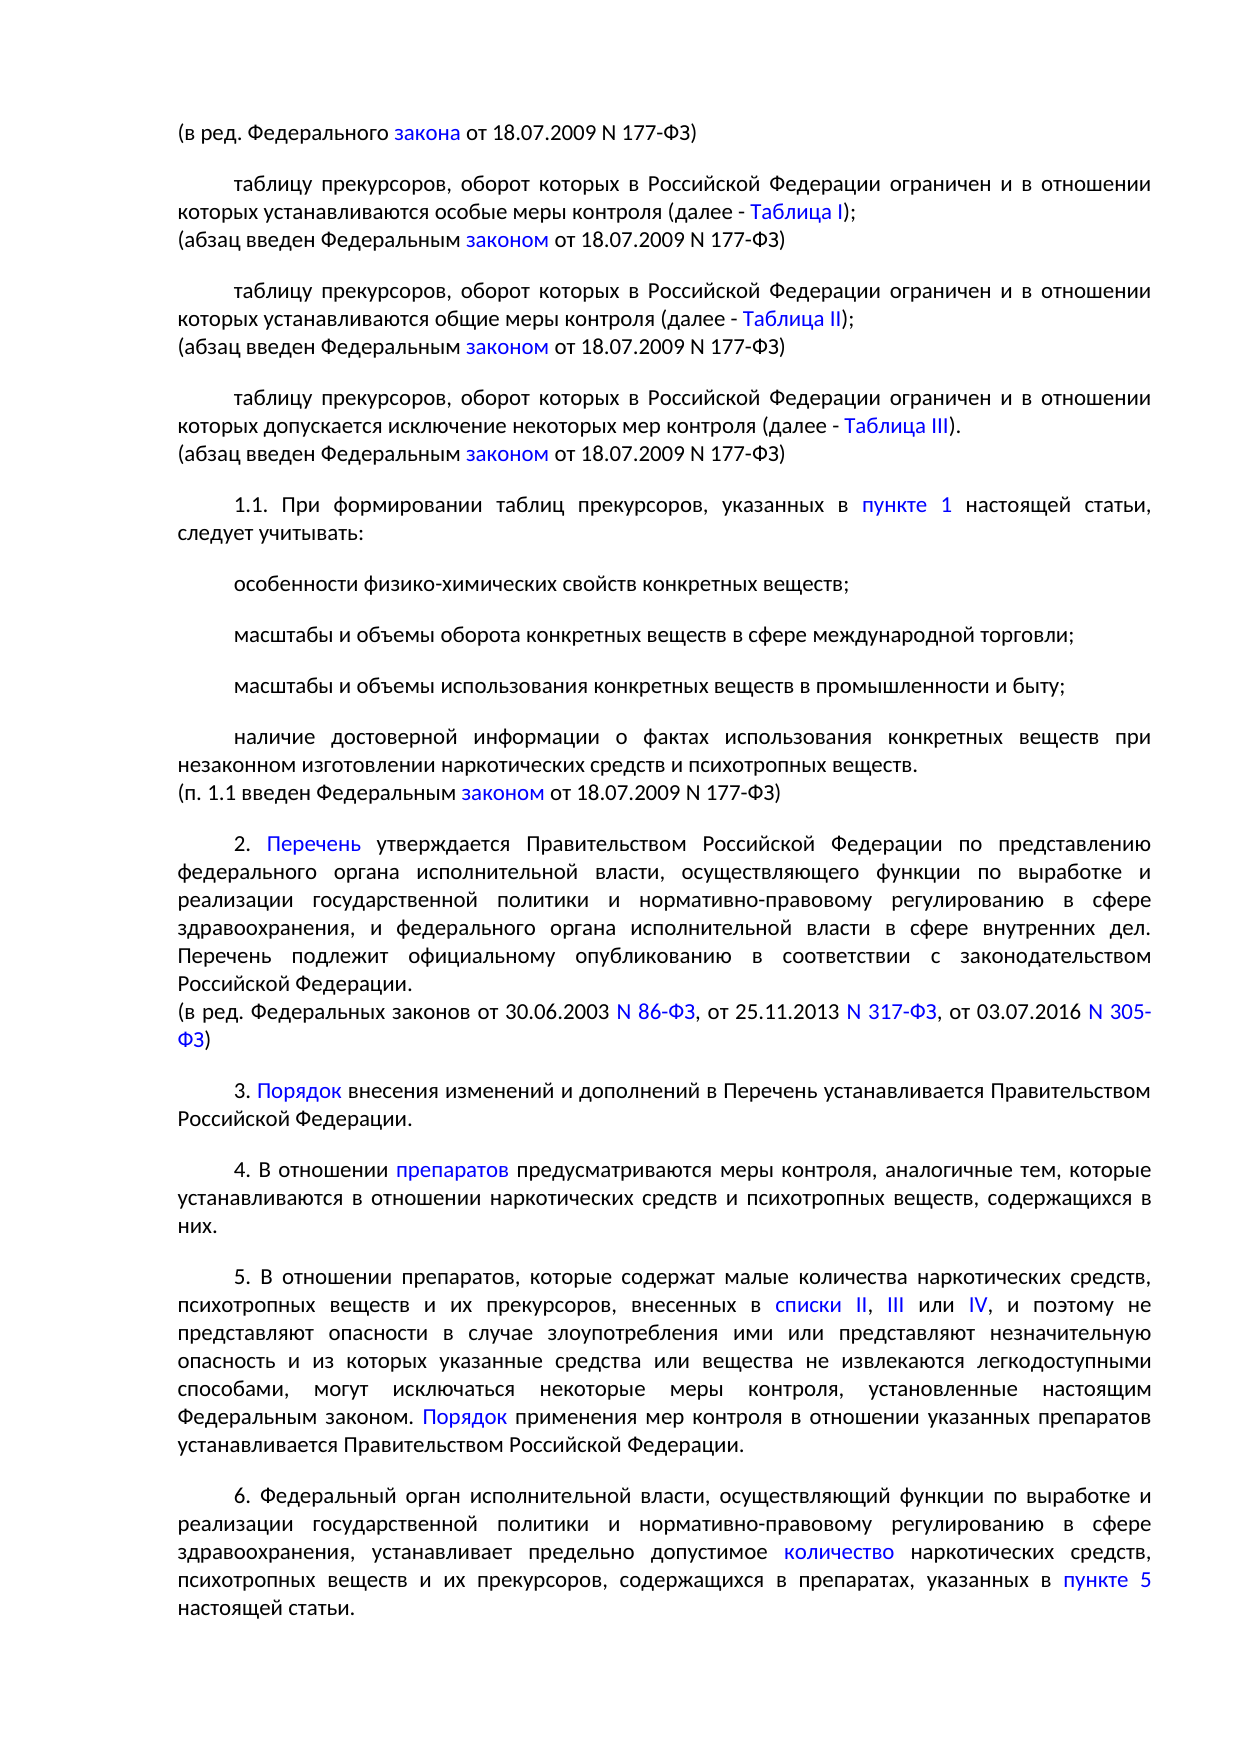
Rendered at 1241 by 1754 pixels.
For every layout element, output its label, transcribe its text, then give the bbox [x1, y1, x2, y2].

text (абзац введен Федеральным законом от 18.07.2009 N 177-ФЗ) [177, 225, 1152, 253]
text 4. В отношении препаратов предусматриваются меры контроля, аналогичные тем, которые устанавливаются в отношении наркотических средств и психотропных веществ, содержащихся в них. [177, 1155, 1152, 1239]
text таблицу прекурсоров, оборот которых в Российской Федерации ограничен и в отношении которых устанавливаются особые меры контроля (далее - Таблица I); [177, 169, 1152, 225]
text особенности физико-химических свойств конкретных веществ; [177, 569, 1152, 597]
text 1.1. При формировании таблиц прекурсоров, указанных в пункте 1 настоящей статьи, следует учитывать: [177, 490, 1152, 546]
text (абзац введен Федеральным законом от 18.07.2009 N 177-ФЗ) [177, 439, 1152, 467]
text масштабы и объемы использования конкретных веществ в промышленности и быту; [177, 671, 1152, 699]
text (в ред. Федерального закона от 18.07.2009 N 177-ФЗ) [177, 118, 1152, 146]
text масштабы и объемы оборота конкретных веществ в сфере международной торговли; [177, 620, 1152, 648]
text таблицу прекурсоров, оборот которых в Российской Федерации ограничен и в отношении которых допускается исключение некоторых мер контроля (далее - Таблица III). [177, 383, 1152, 439]
text (п. 1.1 введен Федеральным законом от 18.07.2009 N 177-ФЗ) [177, 778, 1152, 806]
text 5. В отношении препаратов, которые содержат малые количества наркотических средств, психотропных веществ и их прекурсоров, внесенных в списки II, III или IV, и поэтому не представляют опасности в случае злоупотребления ими или представляют незначительную опасность и из которых указанные средства или вещества не извлекаются легкодоступными способами, могут исключаться некоторые меры контроля, установленные настоящим Федеральным законом. Порядок применения мер контроля в отношении указанных препаратов устанавливается Правительством Российской Федерации. [177, 1262, 1152, 1458]
text (в ред. Федеральных законов от 30.06.2003 N 86-ФЗ, от 25.11.2013 N 317-ФЗ, от 03.07.2016 N 305-ФЗ) [177, 997, 1152, 1053]
text (абзац введен Федеральным законом от 18.07.2009 N 177-ФЗ) [177, 332, 1152, 360]
text таблицу прекурсоров, оборот которых в Российской Федерации ограничен и в отношении которых устанавливаются общие меры контроля (далее - Таблица II); [177, 276, 1152, 332]
text 2. Перечень утверждается Правительством Российской Федерации по представлению федерального органа исполнительной власти, осуществляющего функции по выработке и реализации государственной политики и нормативно-правовому регулированию в сфере здравоохранения, и федерального органа исполнительной власти в сфере внутренних дел. Перечень подлежит официальному опубликованию в соответствии с законодательством Российской Федерации. [177, 829, 1152, 997]
text наличие достоверной информации о фактах использования конкретных веществ при незаконном изготовлении наркотических средств и психотропных веществ. [177, 722, 1152, 778]
text 6. Федеральный орган исполнительной власти, осуществляющий функции по выработке и реализации государственной политики и нормативно-правовому регулированию в сфере здравоохранения, устанавливает предельно допустимое количество наркотических средств, психотропных веществ и их прекурсоров, содержащихся в препаратах, указанных в пункте 5 настоящей статьи. [177, 1481, 1152, 1621]
text 3. Порядок внесения изменений и дополнений в Перечень устанавливается Правительством Российской Федерации. [177, 1076, 1152, 1132]
